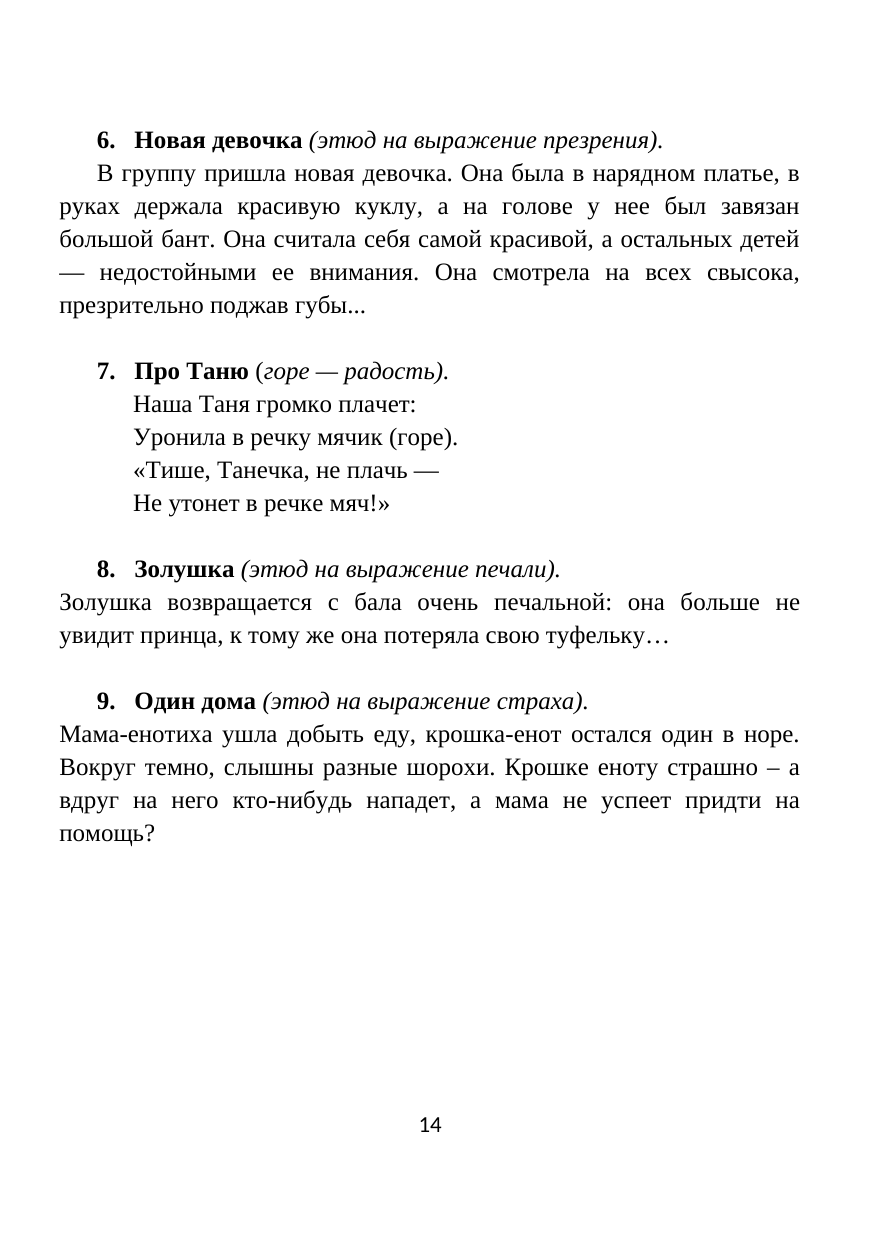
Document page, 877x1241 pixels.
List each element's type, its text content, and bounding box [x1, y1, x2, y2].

text В группу пришла новая девочка. Она была в нарядном платье, в руках держала красивую куклу, а на голове у нее был завязан большой бант. Она считала себя самой красивой, а остальных детей — недостойными ее внимания. Она смотрела на всех свысока, презрительно поджав губы... [59, 158, 801, 319]
list Один дома (этюд на выражение страха). [97, 686, 801, 715]
list Новая девочка (этюд на выражение презрения). [97, 125, 801, 154]
text «Тише, Танечка, не плачь — [133, 455, 801, 484]
text Наша Таня громко плачет: [133, 389, 801, 418]
text Не утонет в речке мяч!» [133, 488, 801, 517]
list Золушка (этюд на выражение печали). [97, 554, 801, 583]
text Мама-енотиха ушла добыть еду, крошка-енот остался один в норе. Вокруг темно, слышны разные шорохи. Крошке еноту страшно – а вдруг на него кто-нибудь нападет, а мама не успеет придти на помощь? [59, 719, 801, 847]
text Уронила в речку мячик (горе). [133, 422, 801, 451]
text Золушка возвращается с бала очень печальной: она больше не увидит принца, к тому же она потеряла свою туфельку… [59, 587, 801, 649]
list Про Таню (горе — радость). [97, 356, 801, 385]
